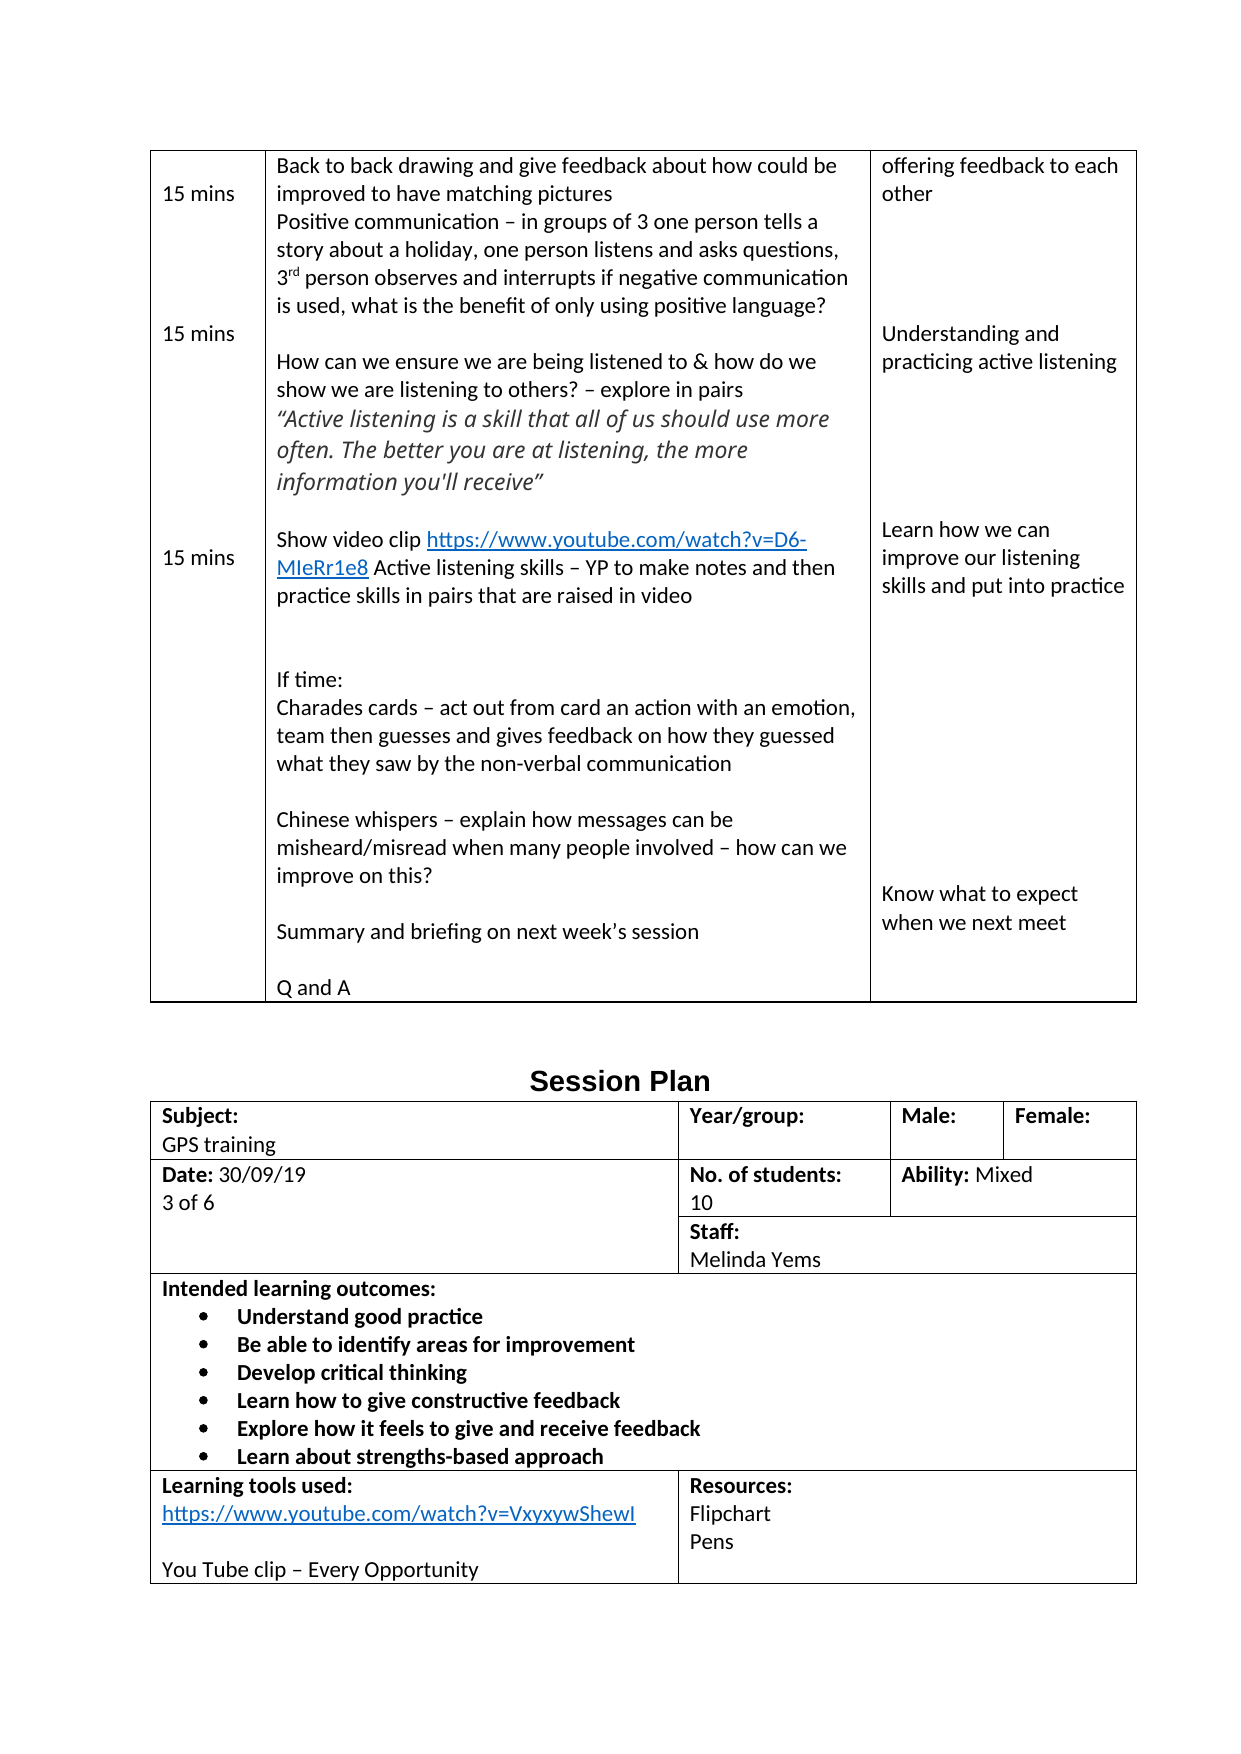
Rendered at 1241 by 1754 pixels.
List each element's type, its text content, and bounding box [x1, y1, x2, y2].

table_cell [151, 1471, 678, 1583]
table_cell Staff: Melinda Yems [679, 1217, 1136, 1273]
table_header Subject: GPS training [151, 1102, 678, 1159]
table_cell Date: 30/09/19 3 of 6 [151, 1160, 678, 1273]
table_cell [679, 1471, 1136, 1583]
table_header Female: [1004, 1102, 1136, 1159]
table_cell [871, 151, 1136, 1001]
table_cell Intended learning outcomes: Understand good practice Be able to identify areas for improvement Develop critical thinking Learn how to give constructive feedback Explore how it feels to give and receive feedback Learn about strengths-based approach [151, 1274, 1136, 1470]
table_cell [151, 151, 265, 1001]
table_header Male: [891, 1102, 1003, 1159]
table_cell No. of students: 10 [679, 1160, 890, 1216]
table_cell Ability: Mixed [891, 1160, 1136, 1216]
table_header Year/group: [679, 1102, 890, 1159]
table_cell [266, 151, 870, 1001]
text Session Plan [150, 1064, 1090, 1098]
